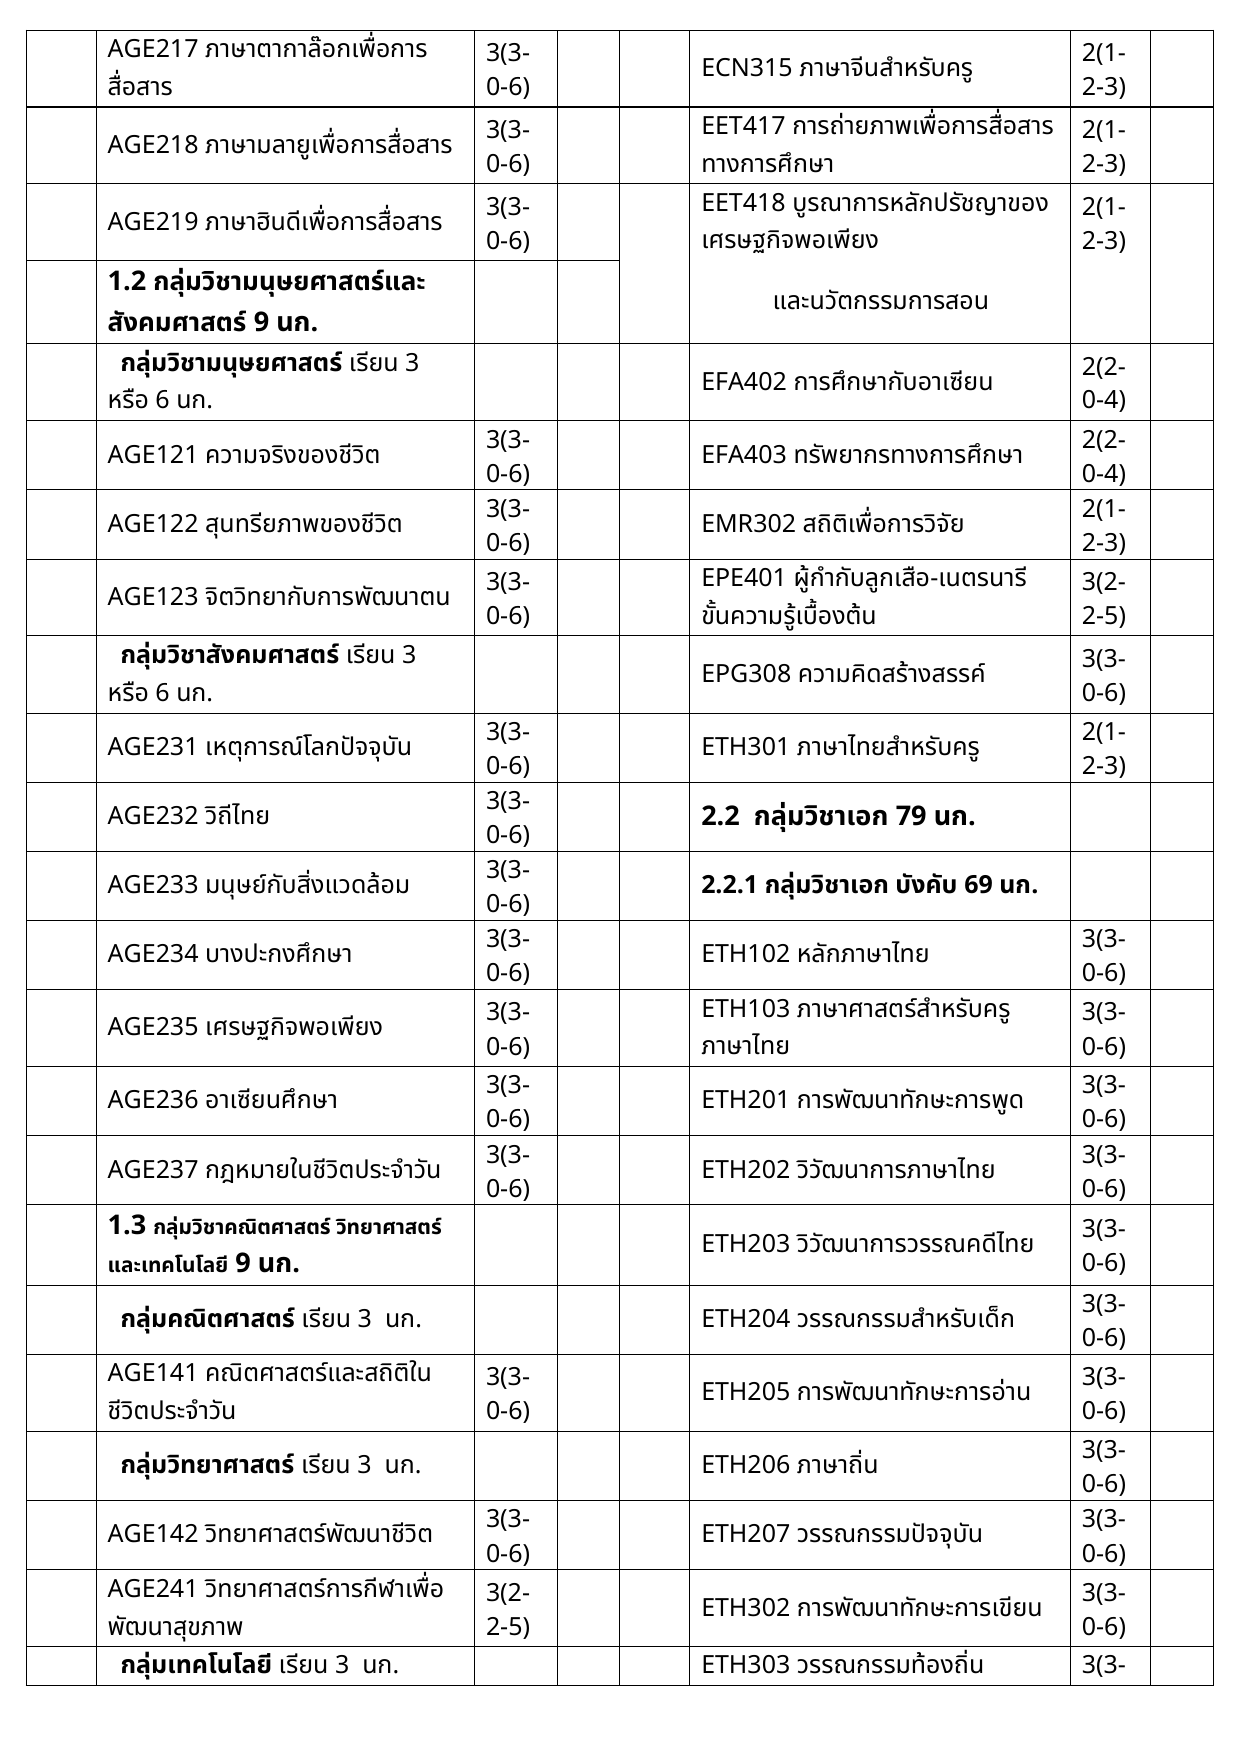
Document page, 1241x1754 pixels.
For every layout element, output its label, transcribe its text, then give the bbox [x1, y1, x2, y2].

table_cell [475, 261, 557, 343]
table_cell [27, 261, 96, 343]
table_cell [620, 1136, 689, 1204]
table_cell [1151, 921, 1213, 989]
table_cell [1151, 184, 1213, 260]
table_cell [1151, 1355, 1213, 1431]
table_cell 2(1-2-3) [1071, 714, 1150, 782]
table_cell [558, 1136, 619, 1204]
table_cell 3(3-0-6) [475, 184, 557, 260]
table_cell [620, 344, 689, 420]
table_cell [558, 714, 619, 782]
table_cell 3(3-0-6) [475, 421, 557, 489]
table_cell กลุ่มคณิตศาสตร์ เรียน 3 นก. [97, 1286, 474, 1354]
table_cell [620, 1570, 689, 1646]
table_cell [558, 108, 619, 183]
table_cell [1151, 1647, 1213, 1685]
table_cell ETH302 การพัฒนาทักษะการเขียน [690, 1570, 1070, 1646]
table_cell [558, 990, 619, 1066]
table_cell ECN315 ภาษาจีนสำหรับครู [690, 31, 1070, 106]
table_cell AGE235 เศรษฐกิจพอเพียง [97, 990, 474, 1066]
table_cell [27, 108, 96, 183]
table_cell 3(3-0-6) [1071, 1355, 1150, 1431]
table_cell 3(3-0-6) [475, 852, 557, 920]
table_cell 3(3-0-6) [475, 1136, 557, 1204]
table_cell [558, 1286, 619, 1354]
table_cell กลุ่มวิชาสังคมศาสตร์ เรียน 3 หรือ 6 นก. [97, 636, 474, 712]
table_cell 2.2 กลุ่มวิชาเอก 79 นก. [690, 783, 1070, 851]
table_cell [620, 184, 689, 260]
table_cell 3(3-0-6) [1071, 1570, 1150, 1646]
table_cell [558, 344, 619, 420]
table_cell 3(3-0-6) [1071, 1136, 1150, 1204]
table_cell [27, 1136, 96, 1204]
table_cell EET418 บูรณาการหลักปรัชญาของเศรษฐกิจพอเพียง [690, 184, 1070, 260]
table_cell AGE233 มนุษย์กับสิ่งแวดล้อม [97, 852, 474, 920]
table_cell 1.3 กลุ่มวิชาคณิตศาสตร์ วิทยาศาสตร์และเทคโนโลยี 9 นก. [97, 1205, 474, 1285]
table_cell AGE142 วิทยาศาสตร์พัฒนาชีวิต [97, 1501, 474, 1569]
table_cell AGE241 วิทยาศาสตร์การกีฬาเพื่อพัฒนาสุขภาพ [97, 1570, 474, 1646]
table_cell [27, 421, 96, 489]
table_cell 3(3-0-6) [475, 990, 557, 1066]
table_cell [620, 31, 689, 106]
table_cell EET417 การถ่ายภาพเพื่อการสื่อสารทางการศึกษา [690, 108, 1070, 183]
table_cell [1151, 1501, 1213, 1569]
table_cell [27, 184, 96, 260]
table_cell [620, 1355, 689, 1431]
table_cell และนวัตกรรมการสอน [690, 260, 1070, 343]
table_cell EPE401 ผู้กำกับลูกเสือ-เนตรนารี ขั้นความรู้เบื้องต้น [690, 560, 1070, 635]
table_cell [97, 1647, 474, 1685]
table_cell [27, 852, 96, 920]
table_cell ETH207 วรรณกรรมปัจจุบัน [690, 1501, 1070, 1569]
table_cell [558, 261, 619, 343]
table_cell [1151, 1570, 1213, 1646]
table_cell [1151, 990, 1213, 1066]
table_cell [620, 714, 689, 782]
table_cell [620, 1286, 689, 1354]
table_cell [620, 1432, 689, 1500]
table_cell [558, 1501, 619, 1569]
table_cell [1151, 636, 1213, 712]
table_cell [1151, 1432, 1213, 1500]
table_cell [1151, 108, 1213, 183]
table_cell EFA403 ทรัพยากรทางการศึกษา [690, 421, 1070, 489]
table_cell [27, 1647, 96, 1685]
table_cell [1151, 1286, 1213, 1354]
table_cell ETH102 หลักภาษาไทย [690, 921, 1070, 989]
table_cell [620, 1501, 689, 1569]
table_cell [620, 852, 689, 920]
table_cell [558, 1432, 619, 1500]
table_cell [620, 636, 689, 712]
table_cell 2(2-0-4) [1071, 421, 1150, 489]
table_cell [1151, 260, 1213, 343]
table_cell ETH103 ภาษาศาสตร์สำหรับครูภาษาไทย [690, 990, 1070, 1066]
table_cell 3(3-0-6) [475, 108, 557, 183]
table_cell ETH204 วรรณกรรมสำหรับเด็ก [690, 1286, 1070, 1354]
table_cell AGE122 สุนทรียภาพของชีวิต [97, 490, 474, 558]
table_cell EMR302 สถิติเพื่อการวิจัย [690, 490, 1070, 558]
table_cell ETH202 วิวัฒนาการภาษาไทย [690, 1136, 1070, 1204]
table_cell [27, 636, 96, 712]
table_cell [27, 1355, 96, 1431]
table_cell AGE234 บางปะกงศึกษา [97, 921, 474, 989]
table_cell 2(1-2-3) [1071, 184, 1150, 260]
table_cell 3(2-2-5) [1071, 560, 1150, 635]
table_cell [558, 1355, 619, 1431]
table_cell [27, 560, 96, 635]
table_cell [620, 560, 689, 635]
table_cell ETH205 การพัฒนาทักษะการอ่าน [690, 1355, 1070, 1431]
table_cell 3(3-0-6) [1071, 1067, 1150, 1135]
table_cell [1151, 1067, 1213, 1135]
table_cell AGE218 ภาษามลายูเพื่อการสื่อสาร [97, 108, 474, 183]
table_cell [27, 1286, 96, 1354]
table_cell [620, 990, 689, 1066]
table_cell 3(3-0-6) [1071, 1647, 1150, 1685]
table_cell AGE232 วิถีไทย [97, 783, 474, 851]
table_cell 3(3-0-6) [1071, 1432, 1150, 1500]
table_cell 3(3-0-6) [1071, 1205, 1150, 1285]
table_cell [1151, 344, 1213, 420]
table_cell 1.2 กลุ่มวิชามนุษยศาสตร์และสังคมศาสตร์ 9 นก. [97, 261, 474, 343]
table_cell 2(1-2-3) [1071, 31, 1150, 106]
table_cell [558, 1205, 619, 1285]
table_cell [558, 31, 619, 106]
table_cell [27, 490, 96, 558]
table_cell [620, 490, 689, 558]
table_cell [1151, 31, 1213, 106]
table_cell [475, 636, 557, 712]
table_cell [1151, 1136, 1213, 1204]
table_cell [558, 421, 619, 489]
table_cell 3(3-0-6) [475, 714, 557, 782]
table_cell AGE141 คณิตศาสตร์และสถิติในชีวิตประจำวัน [97, 1355, 474, 1431]
table_cell 3(3-0-6) [475, 1501, 557, 1569]
table_cell [620, 260, 689, 343]
table_cell AGE217 ภาษาตากาล๊อกเพื่อการสื่อสาร [97, 31, 474, 106]
table_cell AGE219 ภาษาฮินดีเพื่อการสื่อสาร [97, 184, 474, 260]
table_cell [1151, 560, 1213, 635]
table_cell ETH301 ภาษาไทยสำหรับครู [690, 714, 1070, 782]
table_cell [475, 1432, 557, 1500]
table_cell 3(3-0-6) [475, 1355, 557, 1431]
table_cell 3(3-0-6) [475, 31, 557, 106]
table_cell [620, 1067, 689, 1135]
table_cell ETH203 วิวัฒนาการวรรณคดีไทย [690, 1205, 1070, 1285]
table_cell [558, 1570, 619, 1646]
table_cell [558, 852, 619, 920]
table_cell [27, 1067, 96, 1135]
table_cell [27, 344, 96, 420]
table_cell [27, 714, 96, 782]
table_cell [27, 1205, 96, 1285]
table_cell [620, 108, 689, 183]
table_cell 3(2-2-5) [475, 1570, 557, 1646]
table_cell [620, 1647, 689, 1685]
table_cell [475, 1205, 557, 1285]
table_cell [475, 1647, 557, 1685]
table_cell [558, 490, 619, 558]
table_cell [558, 1647, 619, 1685]
table_cell [1151, 421, 1213, 489]
table_cell [558, 783, 619, 851]
table_cell 2(2-0-4) [1071, 344, 1150, 420]
table_cell 3(3-0-6) [475, 560, 557, 635]
table_cell [558, 560, 619, 635]
table_cell [27, 1570, 96, 1646]
table_cell [1071, 852, 1150, 920]
table_cell [620, 921, 689, 989]
table_cell 3(3-0-6) [475, 1067, 557, 1135]
table_cell [1071, 260, 1150, 343]
table_cell [27, 1432, 96, 1500]
table_cell [620, 1205, 689, 1285]
table_cell [27, 783, 96, 851]
table_cell EFA402 การศึกษากับอาเซียน [690, 344, 1070, 420]
table_cell [475, 1286, 557, 1354]
table_cell 3(3-0-6) [475, 921, 557, 989]
table_cell [27, 1501, 96, 1569]
table_cell 3(3-0-6) [475, 783, 557, 851]
table_cell AGE237 กฎหมายในชีวิตประจำวัน [97, 1136, 474, 1204]
table_cell 3(3-0-6) [1071, 636, 1150, 712]
table_cell [1151, 714, 1213, 782]
table_cell [620, 421, 689, 489]
table_cell AGE123 จิตวิทยากับการพัฒนาตน [97, 560, 474, 635]
table_cell [558, 184, 619, 260]
table_cell AGE121 ความจริงของชีวิต [97, 421, 474, 489]
table_cell ETH201 การพัฒนาทักษะการพูด [690, 1067, 1070, 1135]
table_cell [1151, 783, 1213, 851]
table_cell [27, 31, 96, 106]
table_cell [1071, 783, 1150, 851]
table_cell [558, 921, 619, 989]
table_cell [620, 783, 689, 851]
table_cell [690, 1647, 1070, 1685]
table_cell 3(3-0-6) [1071, 990, 1150, 1066]
table_cell [475, 344, 557, 420]
table_cell [27, 990, 96, 1066]
table_cell 2(1-2-3) [1071, 108, 1150, 183]
table_cell [558, 636, 619, 712]
table_cell 2.2.1 กลุ่มวิชาเอก บังคับ 69 นก. [690, 852, 1070, 920]
table_cell 3(3-0-6) [475, 490, 557, 558]
table_cell ETH206 ภาษาถิ่น [690, 1432, 1070, 1500]
table_cell EPG308 ความคิดสร้างสรรค์ [690, 636, 1070, 712]
table_cell [558, 1067, 619, 1135]
table_cell 2(1-2-3) [1071, 490, 1150, 558]
table_cell 3(3-0-6) [1071, 921, 1150, 989]
table_cell 3(3-0-6) [1071, 1286, 1150, 1354]
table_cell กลุ่มวิทยาศาสตร์ เรียน 3 นก. [97, 1432, 474, 1500]
table_cell AGE236 อาเซียนศึกษา [97, 1067, 474, 1135]
table_cell [1151, 1205, 1213, 1285]
table_cell AGE231 เหตุการณ์โลกปัจจุบัน [97, 714, 474, 782]
table_cell [27, 921, 96, 989]
table_cell กลุ่มวิชามนุษยศาสตร์ เรียน 3 หรือ 6 นก. [97, 344, 474, 420]
table_cell 3(3-0-6) [1071, 1501, 1150, 1569]
table_cell [1151, 852, 1213, 920]
table_cell [1151, 490, 1213, 558]
